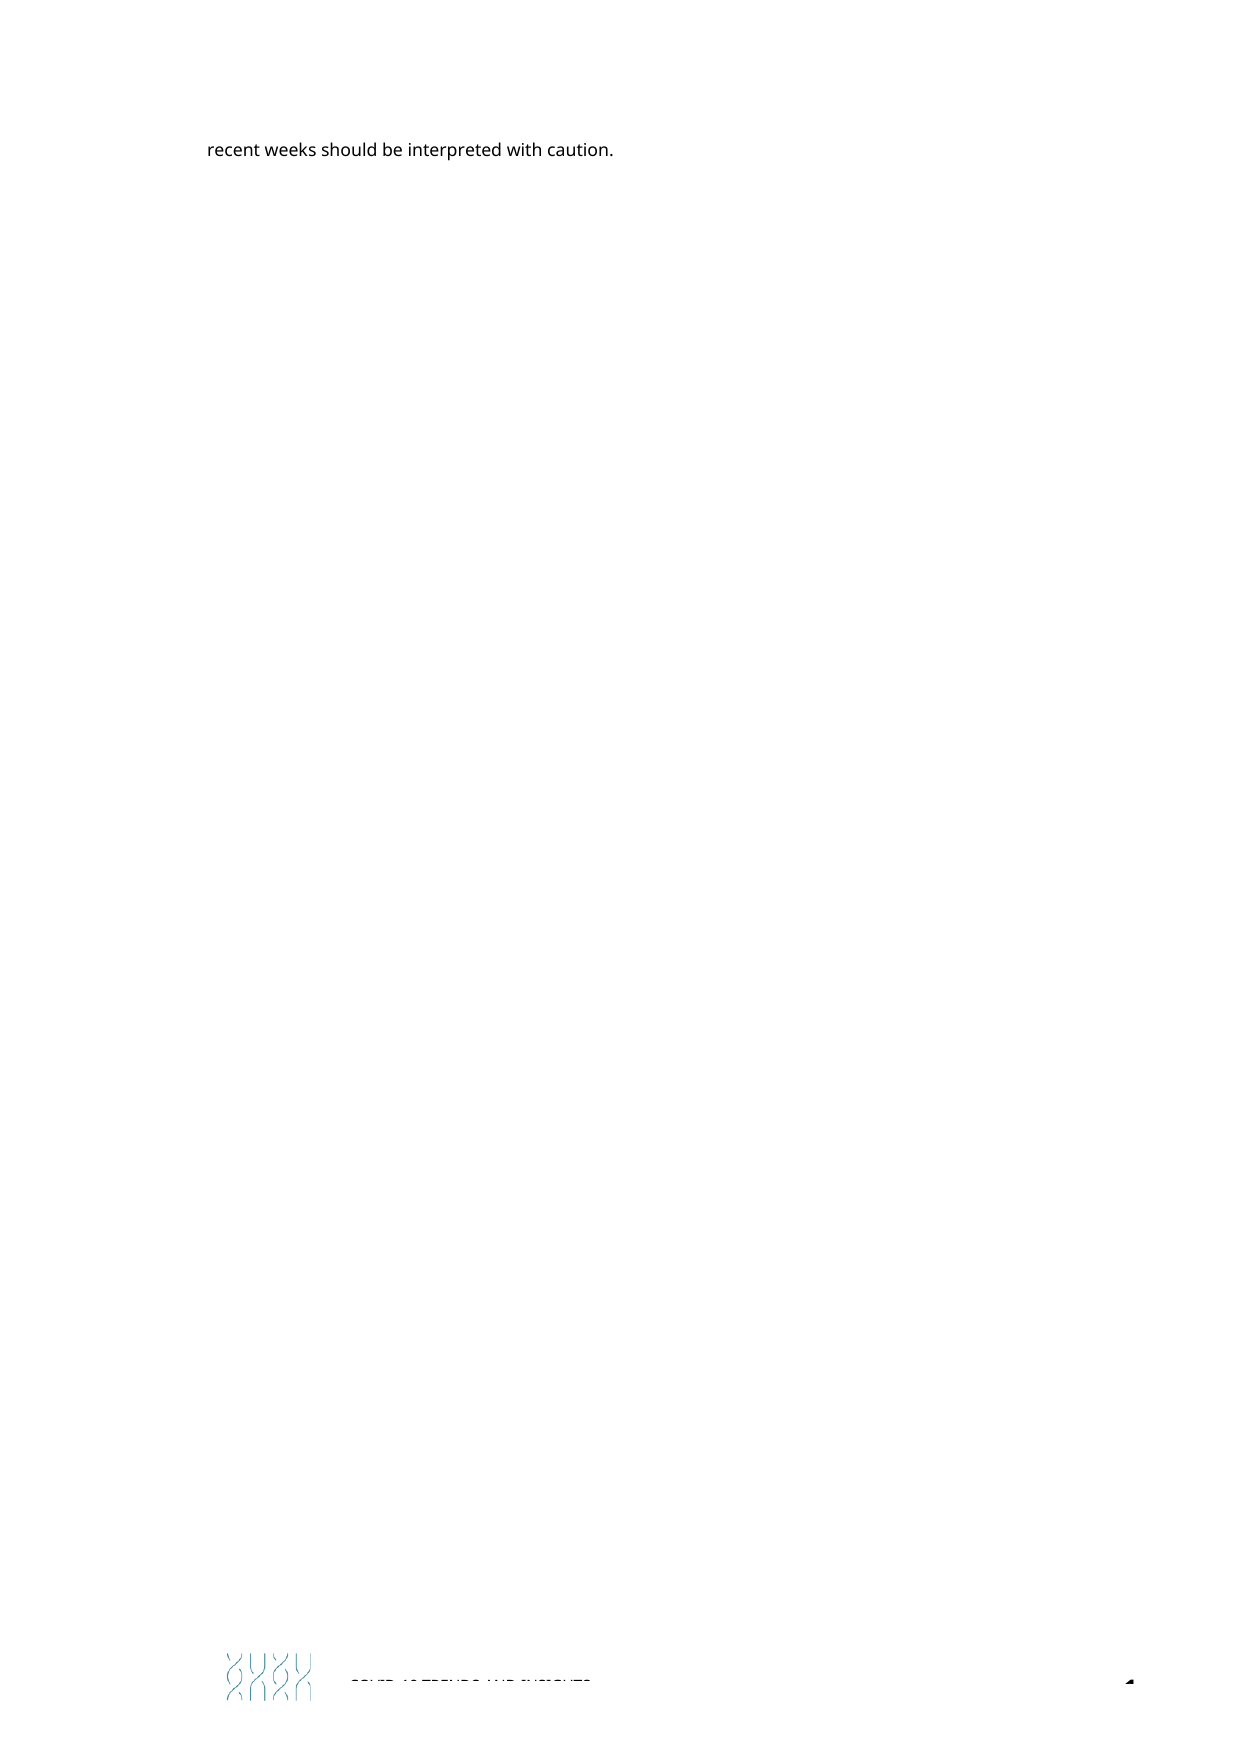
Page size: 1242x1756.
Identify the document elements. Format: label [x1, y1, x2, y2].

picture [226, 1652, 311, 1701]
text [177, 137, 1011, 162]
